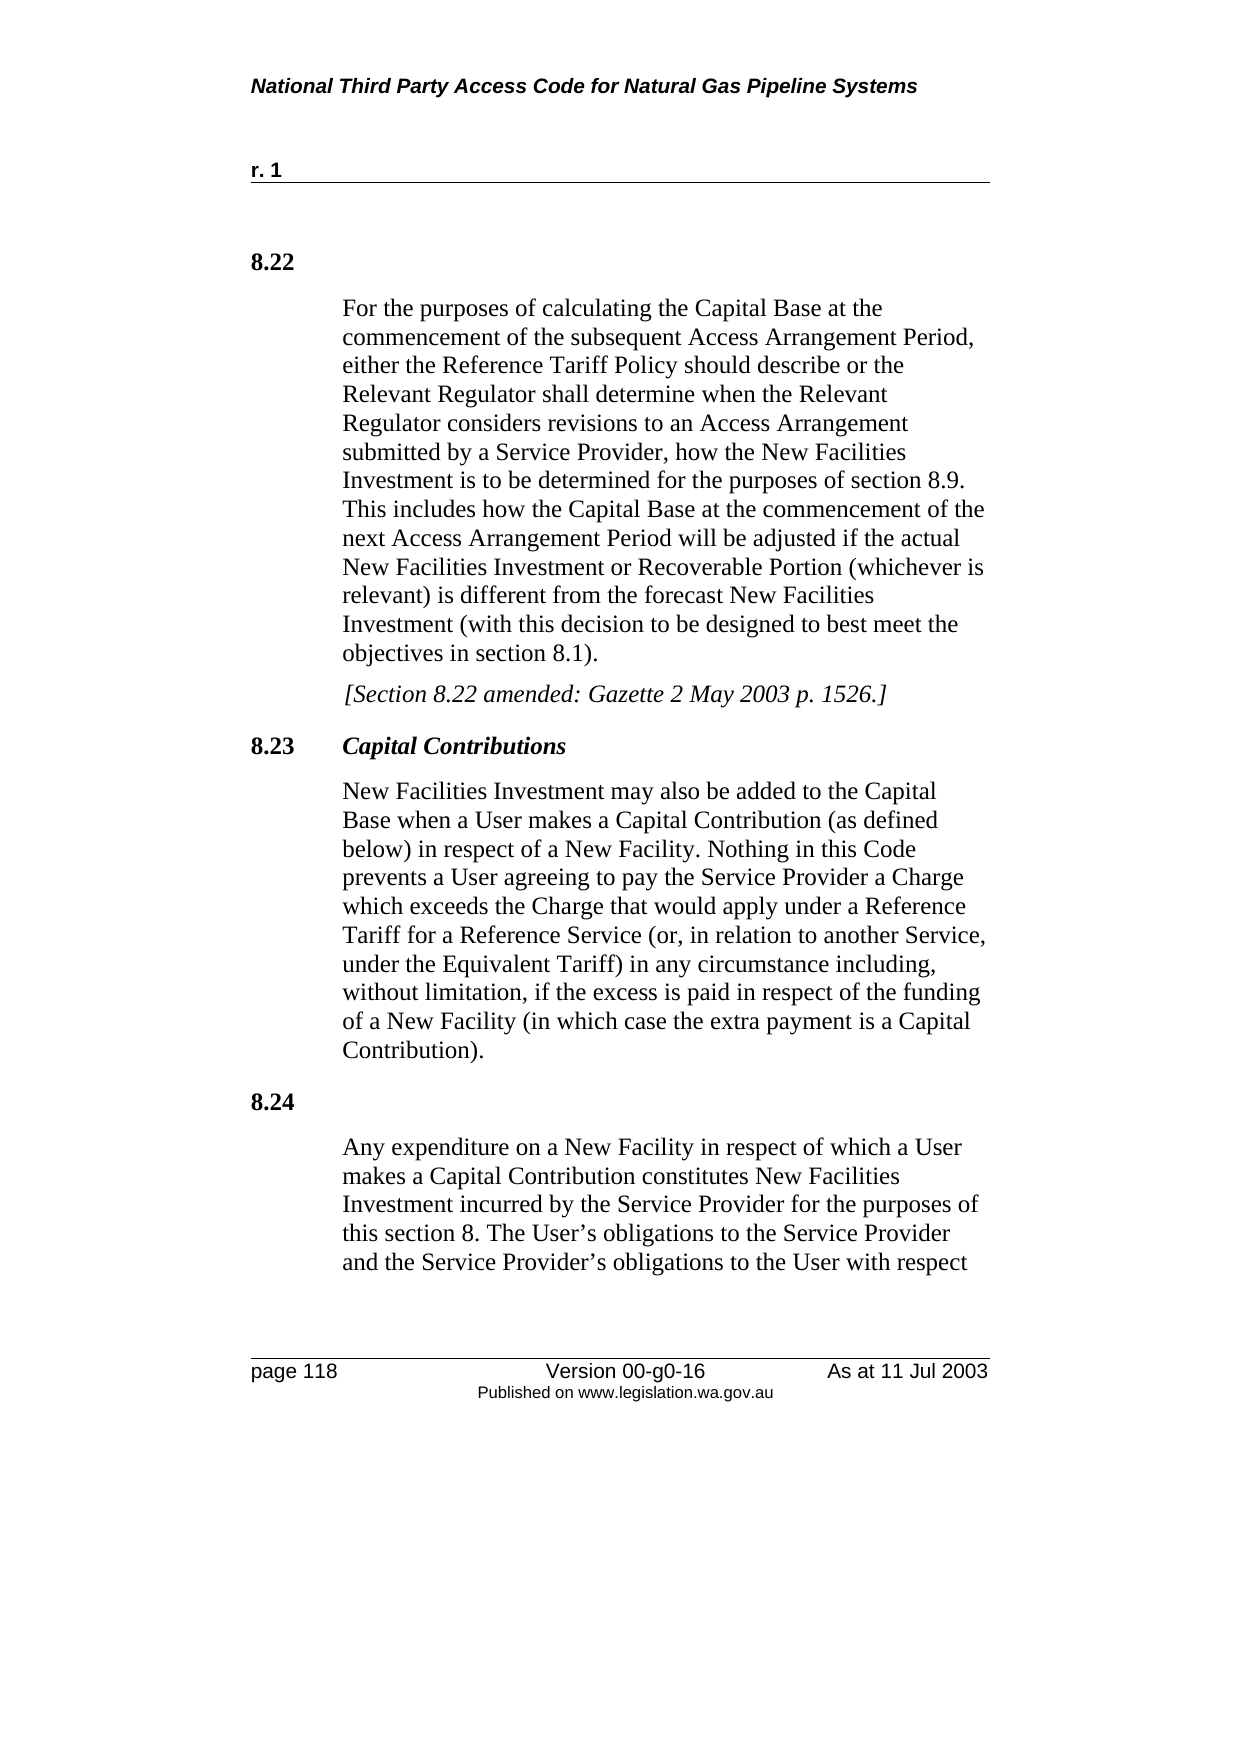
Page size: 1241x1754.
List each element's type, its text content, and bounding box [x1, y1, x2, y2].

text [251, 1132, 990, 1276]
text For the purposes of calculating the Capital Base at the commencement of the subsequent Access Arrangement Period, either the Reference Tariff Policy should describe or the Relevant Regulator shall determine when the Relevant Regulator considers revisions to an Access Arrangement submitted by a Service Provider, how the New Facilities Investment is to be determined for the purposes of section 8.9. This includes how the Capital Base at the commencement of the next Access Arrangement Period will be adjusted if the actual New Facilities Investment or Recoverable Portion (whichever is relevant) is different from the forecast New Facilities Investment (with this decision to be designed to best meet the objectives in section 8.1). [251, 293, 990, 667]
text New Facilities Investment may also be added to the Capital Base when a User makes a Capital Contribution (as defined below) in respect of a New Facility. Nothing in this Code prevents a User agreeing to pay the Service Provider a Charge which exceeds the Charge that would apply under a Reference Tariff for a Reference Service (or, in relation to another Service, under the Equivalent Tariff) in any circumstance including, without limitation, if the excess is paid in respect of the funding of a New Facility (in which case the extra payment is a Capital Contribution). [251, 776, 990, 1064]
subtitle 8.24 [251, 1087, 990, 1115]
subtitle 8.22 [251, 247, 990, 276]
subtitle 8.23 Capital Contributions [251, 731, 990, 759]
text [Section 8.22 amended: Gazette 2 May 2003 p. 1526.] [251, 679, 990, 708]
